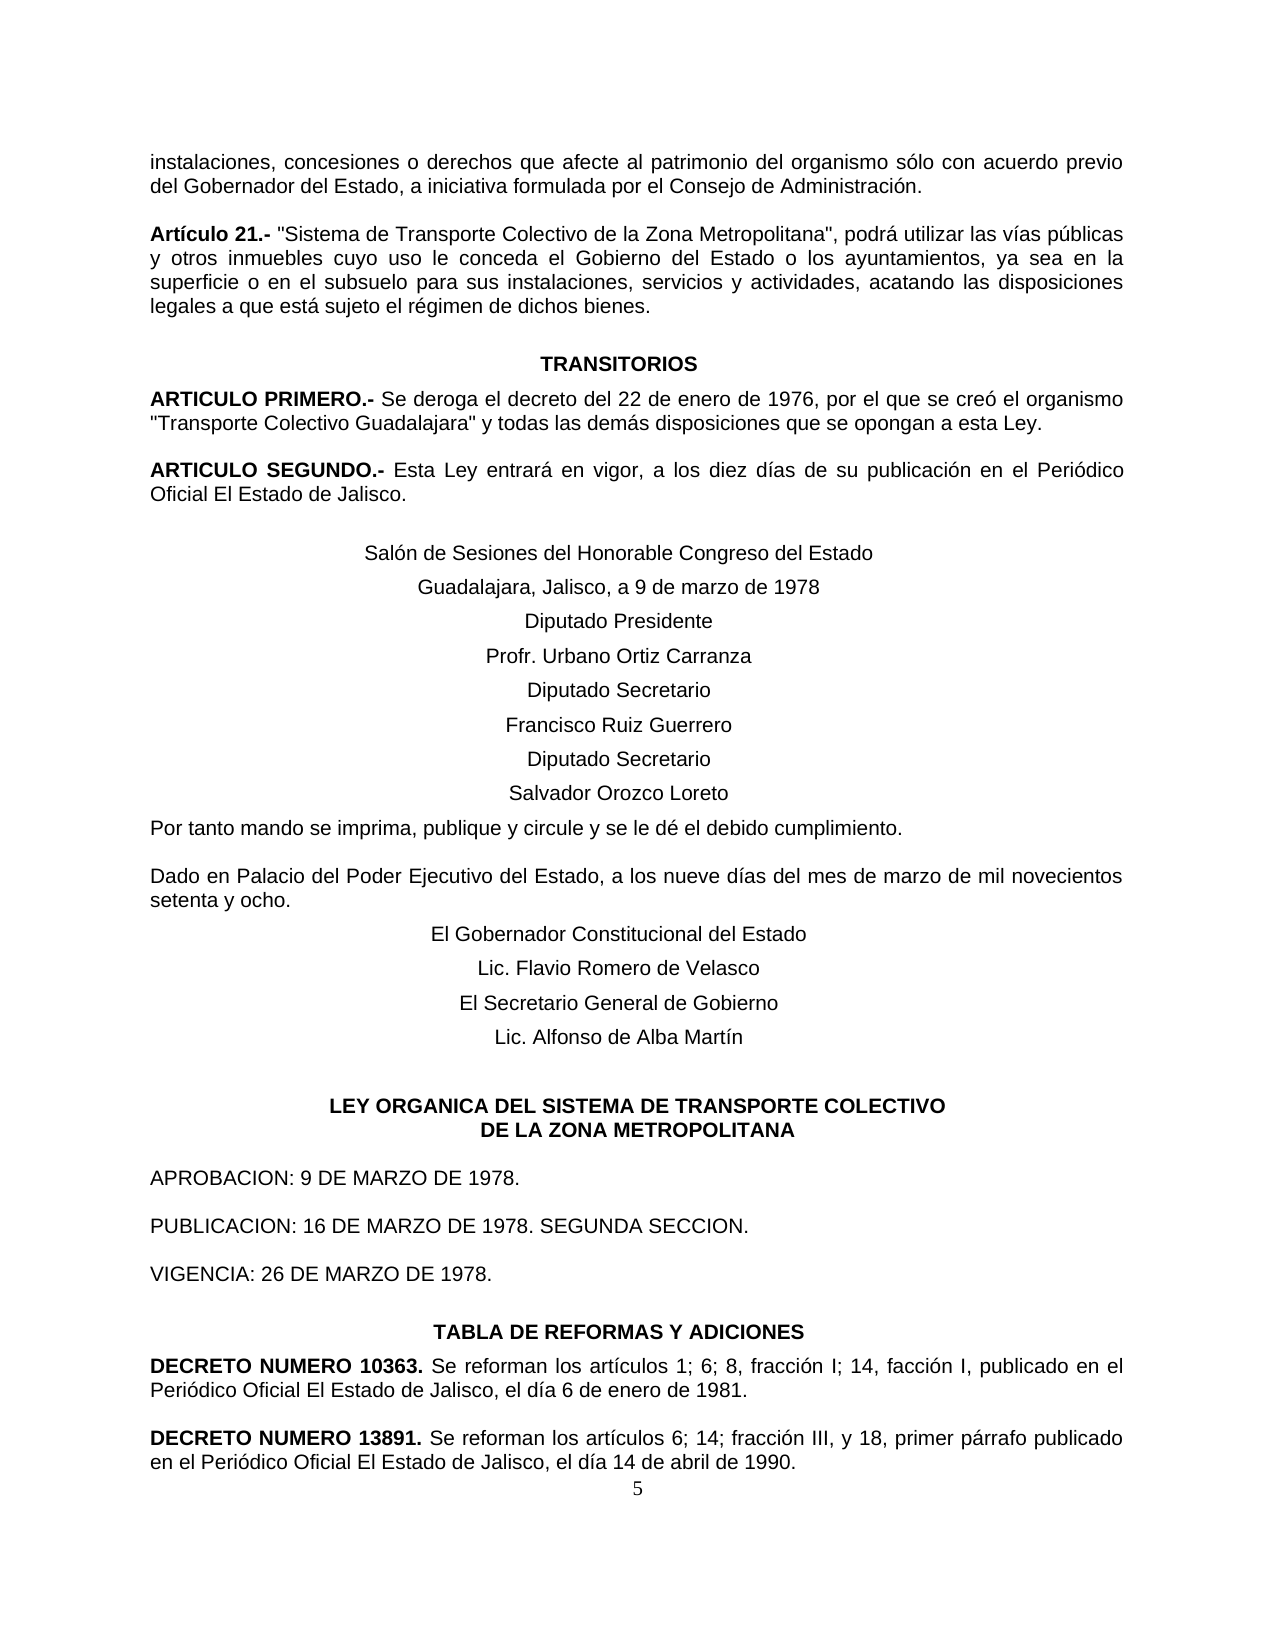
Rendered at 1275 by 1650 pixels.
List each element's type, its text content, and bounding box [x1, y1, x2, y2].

text APROBACION: 9 DE MARZO DE 1978. [150, 1166, 1125, 1189]
text Por tanto mando se imprima, publique y circule y se le dé el debido cumplimiento. [150, 816, 1125, 839]
text Diputado Secretario [150, 678, 1087, 702]
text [150, 150, 1125, 198]
text ARTICULO SEGUNDO.- Esta Ley entrará en vigor, a los diez días de su publicación en el Periódico Oficial El Estado de Jalisco. [150, 458, 1125, 506]
text Diputado Secretario [150, 747, 1087, 771]
text Lic. Flavio Romero de Velasco [150, 956, 1087, 980]
text DECRETO NUMERO 10363. Se reforman los artículos 1; 6; 8, fracción I; 14, facción I, publicado en el Periódico Oficial El Estado de Jalisco, el día 6 de enero de 1981. [150, 1354, 1125, 1402]
text TRANSITORIOS [150, 352, 1087, 376]
text Dado en Palacio del Poder Ejecutivo del Estado, a los nueve días del mes de marzo de mil novecientos setenta y ocho. [150, 863, 1125, 911]
text Guadalajara, Jalisco, a 9 de marzo de 1978 [150, 575, 1087, 599]
text Artículo 21.- "Sistema de Transporte Colectivo de la Zona Metropolitana", podrá utilizar las vías públicas y otros inmuebles cuyo uso le conceda el Gobierno del Estado o los ayuntamientos, ya sea en la superficie o en el subsuelo para sus instalaciones, servicios y actividades, acatando las disposiciones legales a que está sujeto el régimen de dichos bienes. [150, 222, 1125, 318]
text Francisco Ruiz Guerrero [150, 712, 1087, 736]
text Salvador Orozco Loreto [150, 781, 1087, 805]
text Diputado Presidente [150, 609, 1087, 633]
text Lic. Alfonso de Alba Martín [150, 1025, 1087, 1049]
text ARTICULO PRIMERO.- Se deroga el decreto del 22 de enero de 1976, por el que se creó el organismo "Transporte Colectivo Guadalajara" y todas las demás disposiciones que se opongan a esta Ley. [150, 386, 1125, 434]
text El Secretario General de Gobierno [150, 991, 1087, 1014]
text VIGENCIA: 26 DE MARZO DE 1978. [150, 1261, 1125, 1285]
text DE LA ZONA METROPOLITANA [150, 1118, 1125, 1142]
text Salón de Sesiones del Honorable Congreso del Estado [150, 541, 1087, 564]
text LEY ORGANICA DEL SISTEMA DE TRANSPORTE COLECTIVO [150, 1094, 1125, 1118]
text Profr. Urbano Ortiz Carranza [150, 644, 1087, 668]
text El Gobernador Constitucional del Estado [150, 922, 1087, 946]
text PUBLICACION: 16 DE MARZO DE 1978. SEGUNDA SECCION. [150, 1213, 1125, 1237]
text TABLA DE REFORMAS Y ADICIONES [150, 1320, 1087, 1344]
text DECRETO NUMERO 13891. Se reforman los artículos 6; 14; fracción III, y 18, primer párrafo publicado en el Periódico Oficial El Estado de Jalisco, el día 14 de abril de 1990. [150, 1426, 1125, 1474]
